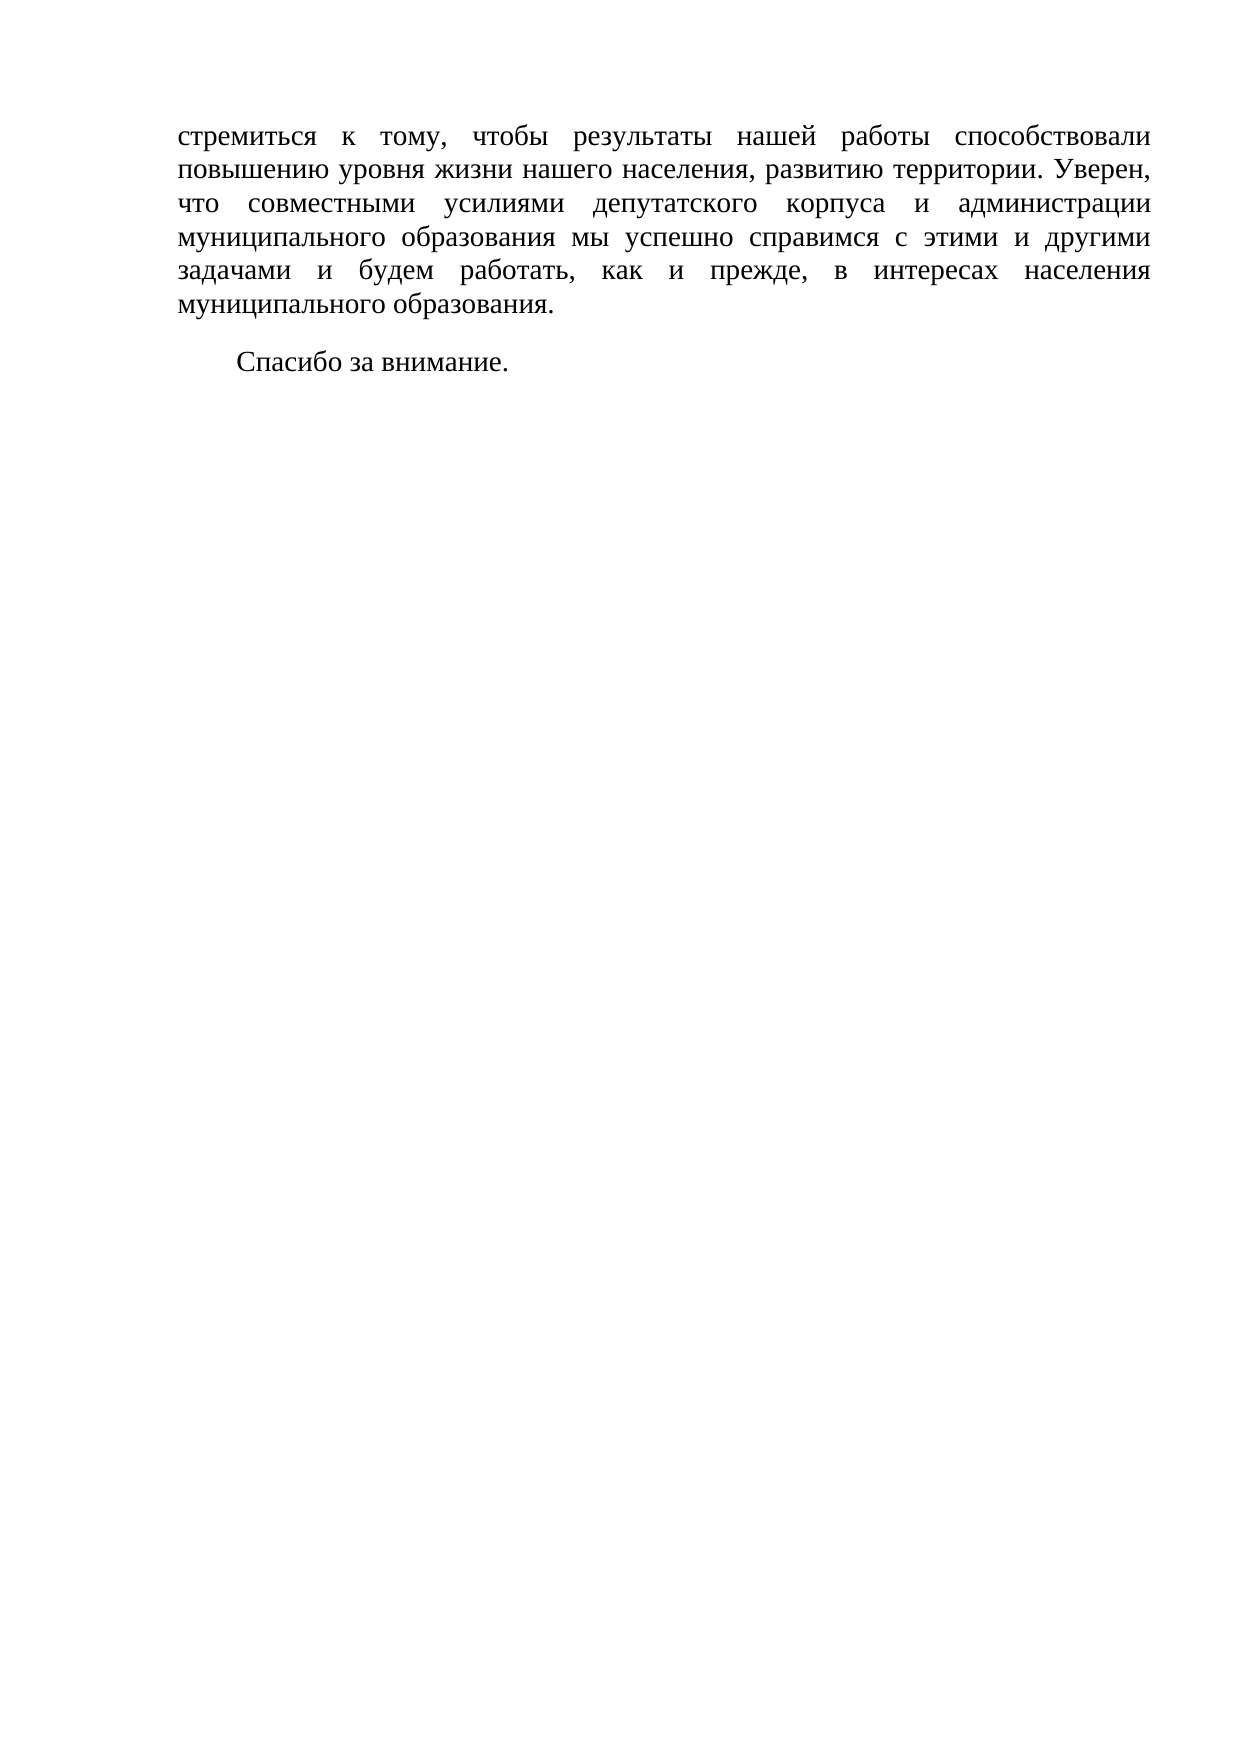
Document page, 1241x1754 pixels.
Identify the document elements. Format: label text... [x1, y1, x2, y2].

text Спасибо за внимание. [177, 344, 1152, 378]
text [177, 118, 1152, 319]
